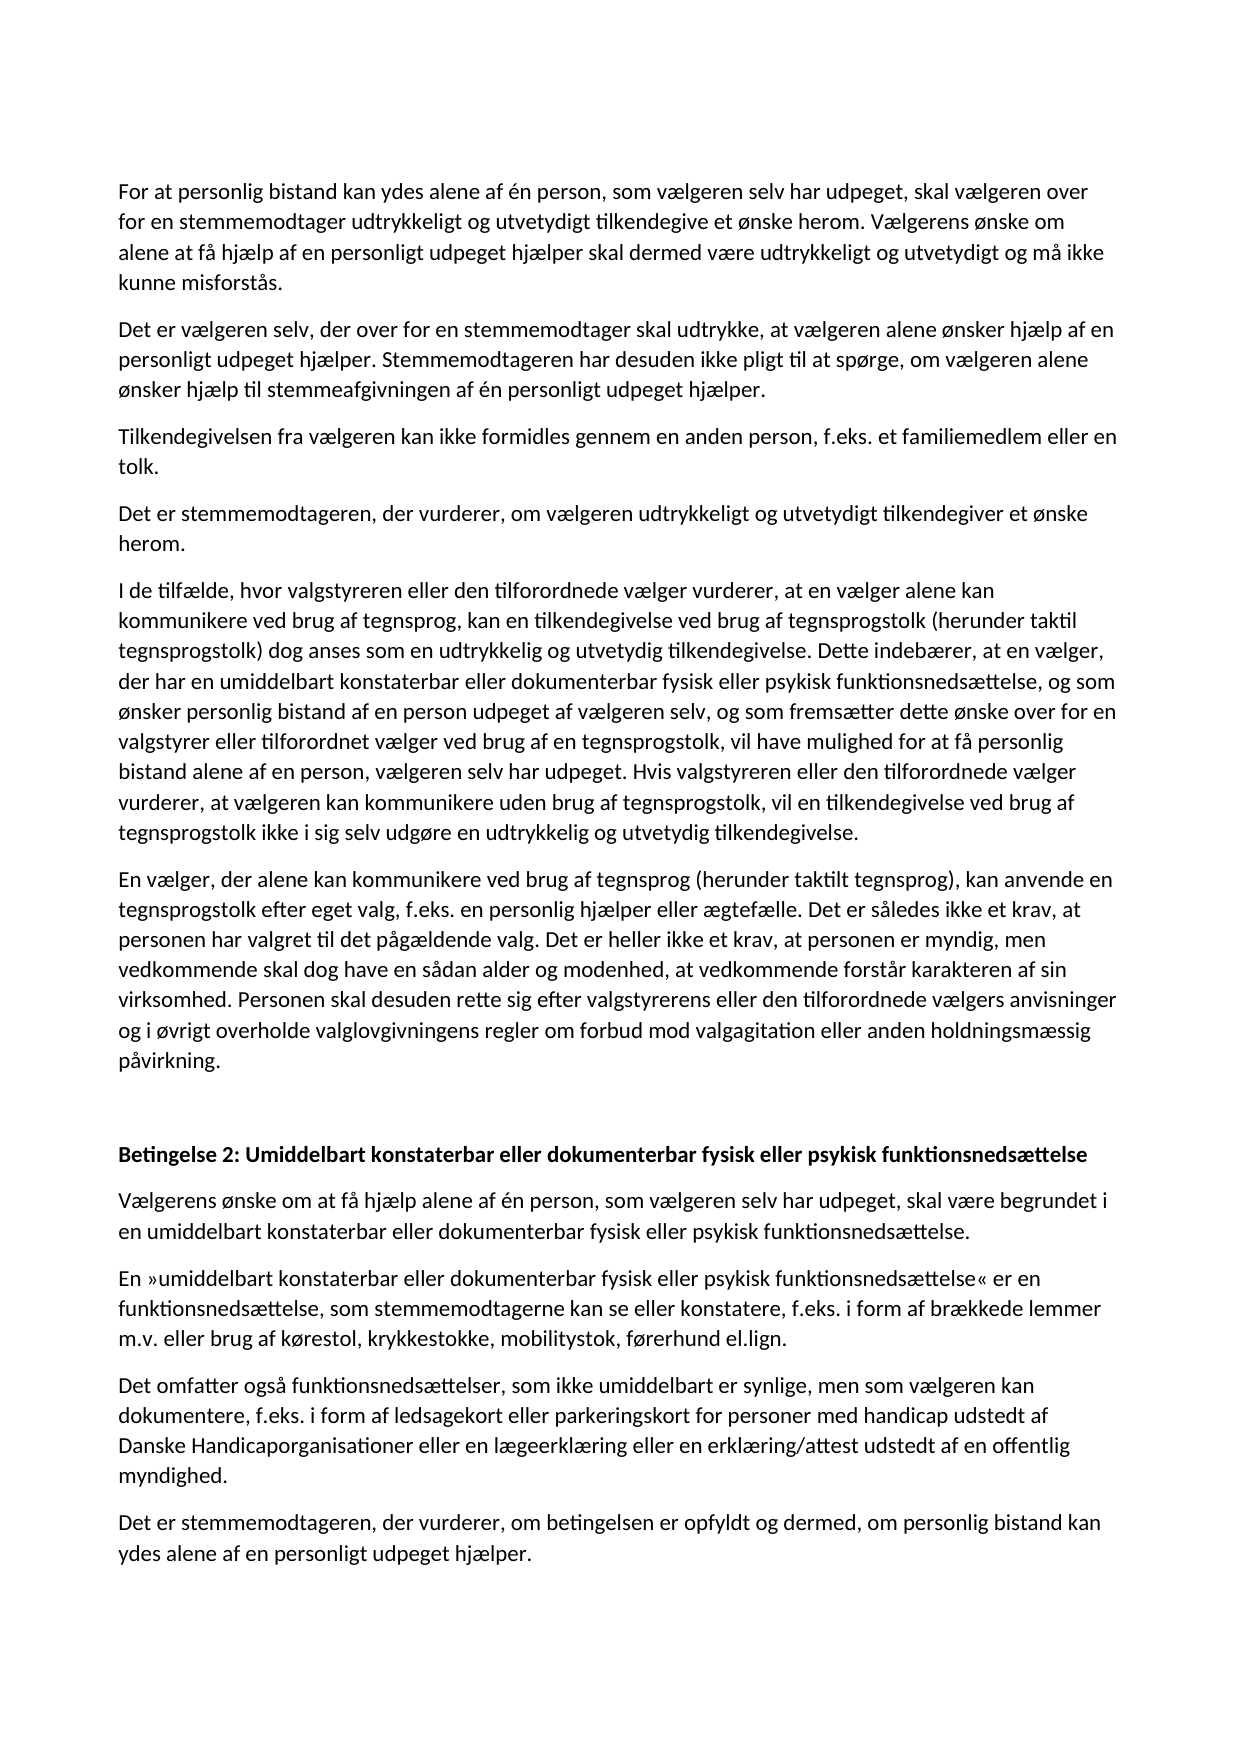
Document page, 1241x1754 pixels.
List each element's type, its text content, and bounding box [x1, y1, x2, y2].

text Det er stemmemodtageren, der vurderer, om betingelsen er opfyldt og dermed, om personlig bistand kan ydes alene af en personligt udpeget hjælper. [118, 1508, 1122, 1567]
text Det omfatter også funktionsnedsættelser, som ikke umiddelbart er synlige, men som vælgeren kan dokumentere, f.eks. i form af ledsagekort eller parkeringskort for personer med handicap udstedt af Danske Handicaporganisationer eller en lægeerklæring eller en erklæring/attest udstedt af en offentlig myndighed. [118, 1371, 1122, 1489]
text Det er stemmemodtageren, der vurderer, om vælgeren udtrykkeligt og utvetydigt tilkendegiver et ønske herom. [118, 499, 1122, 557]
text For at personlig bistand kan ydes alene af én person, som vælgeren selv har udpeget, skal vælgeren over for en stemmemodtager udtrykkeligt og utvetydigt tilkendegive et ønske herom. Vælgerens ønske om alene at få hjælp af en personligt udpeget hjælper skal dermed være udtrykkeligt og utvetydigt og må ikke kunne misforstås. [118, 177, 1122, 296]
text Tilkendegivelsen fra vælgeren kan ikke formidles gennem en anden person, f.eks. et familiemedlem eller en tolk. [118, 422, 1122, 480]
text En vælger, der alene kan kommunikere ved brug af tegnsprog (herunder taktilt tegnsprog), kan anvende en tegnsprogstolk efter eget valg, f.eks. en personlig hjælper eller ægtefælle. Det er således ikke et krav, at personen har valgret til det pågældende valg. Det er heller ikke et krav, at personen er myndig, men vedkommende skal dog have en sådan alder og modenhed, at vedkommende forstår karakteren af sin virksomhed. Personen skal desuden rette sig efter valgstyrerens eller den tilforordnede vælgers anvisninger og i øvrigt overholde valglovgivningens regler om forbud mod valgagitation eller anden holdningsmæssig påvirkning. [118, 865, 1122, 1074]
text Vælgerens ønske om at få hjælp alene af én person, som vælgeren selv har udpeget, skal være begrundet i en umiddelbart konstaterbar eller dokumenterbar fysisk eller psykisk funktionsnedsættelse. [118, 1187, 1122, 1245]
text I de tilfælde, hvor valgstyreren eller den tilforordnede vælger vurderer, at en vælger alene kan kommunikere ved brug af tegnsprog, kan en tilkendegivelse ved brug af tegnsprogstolk (herunder taktil tegnsprogstolk) dog anses som en udtrykkelig og utvetydig tilkendegivelse. Dette indebærer, at en vælger, der har en umiddelbart konstaterbar eller dokumenterbar fysisk eller psykisk funktionsnedsættelse, og som ønsker personlig bistand af en person udpeget af vælgeren selv, og som fremsætter dette ønske over for en valgstyrer eller tilforordnet vælger ved brug af en tegnsprogstolk, vil have mulighed for at få personlig bistand alene af en person, vælgeren selv har udpeget. Hvis valgstyreren eller den tilforordnede vælger vurderer, at vælgeren kan kommunikere uden brug af tegnsprogstolk, vil en tilkendegivelse ved brug af tegnsprogstolk ikke i sig selv udgøre en udtrykkelig og utvetydig tilkendegivelse. [118, 576, 1122, 846]
text Det er vælgeren selv, der over for en stemmemodtager skal udtrykke, at vælgeren alene ønsker hjælp af en personligt udpeget hjælper. Stemmemodtageren har desuden ikke pligt til at spørge, om vælgeren alene ønsker hjælp til stemmeafgivningen af én personligt udpeget hjælper. [118, 315, 1122, 403]
text En »umiddelbart konstaterbar eller dokumenterbar fysisk eller psykisk funktionsnedsættelse« er en funktionsnedsættelse, som stemmemodtagerne kan se eller konstatere, f.eks. i form af brækkede lemmer m.v. eller brug af kørestol, krykkestokke, mobilitystok, førerhund el.lign. [118, 1264, 1122, 1352]
text Betingelse 2: Umiddelbart konstaterbar eller dokumenterbar fysisk eller psykisk funktionsnedsættelse [118, 1140, 1122, 1168]
